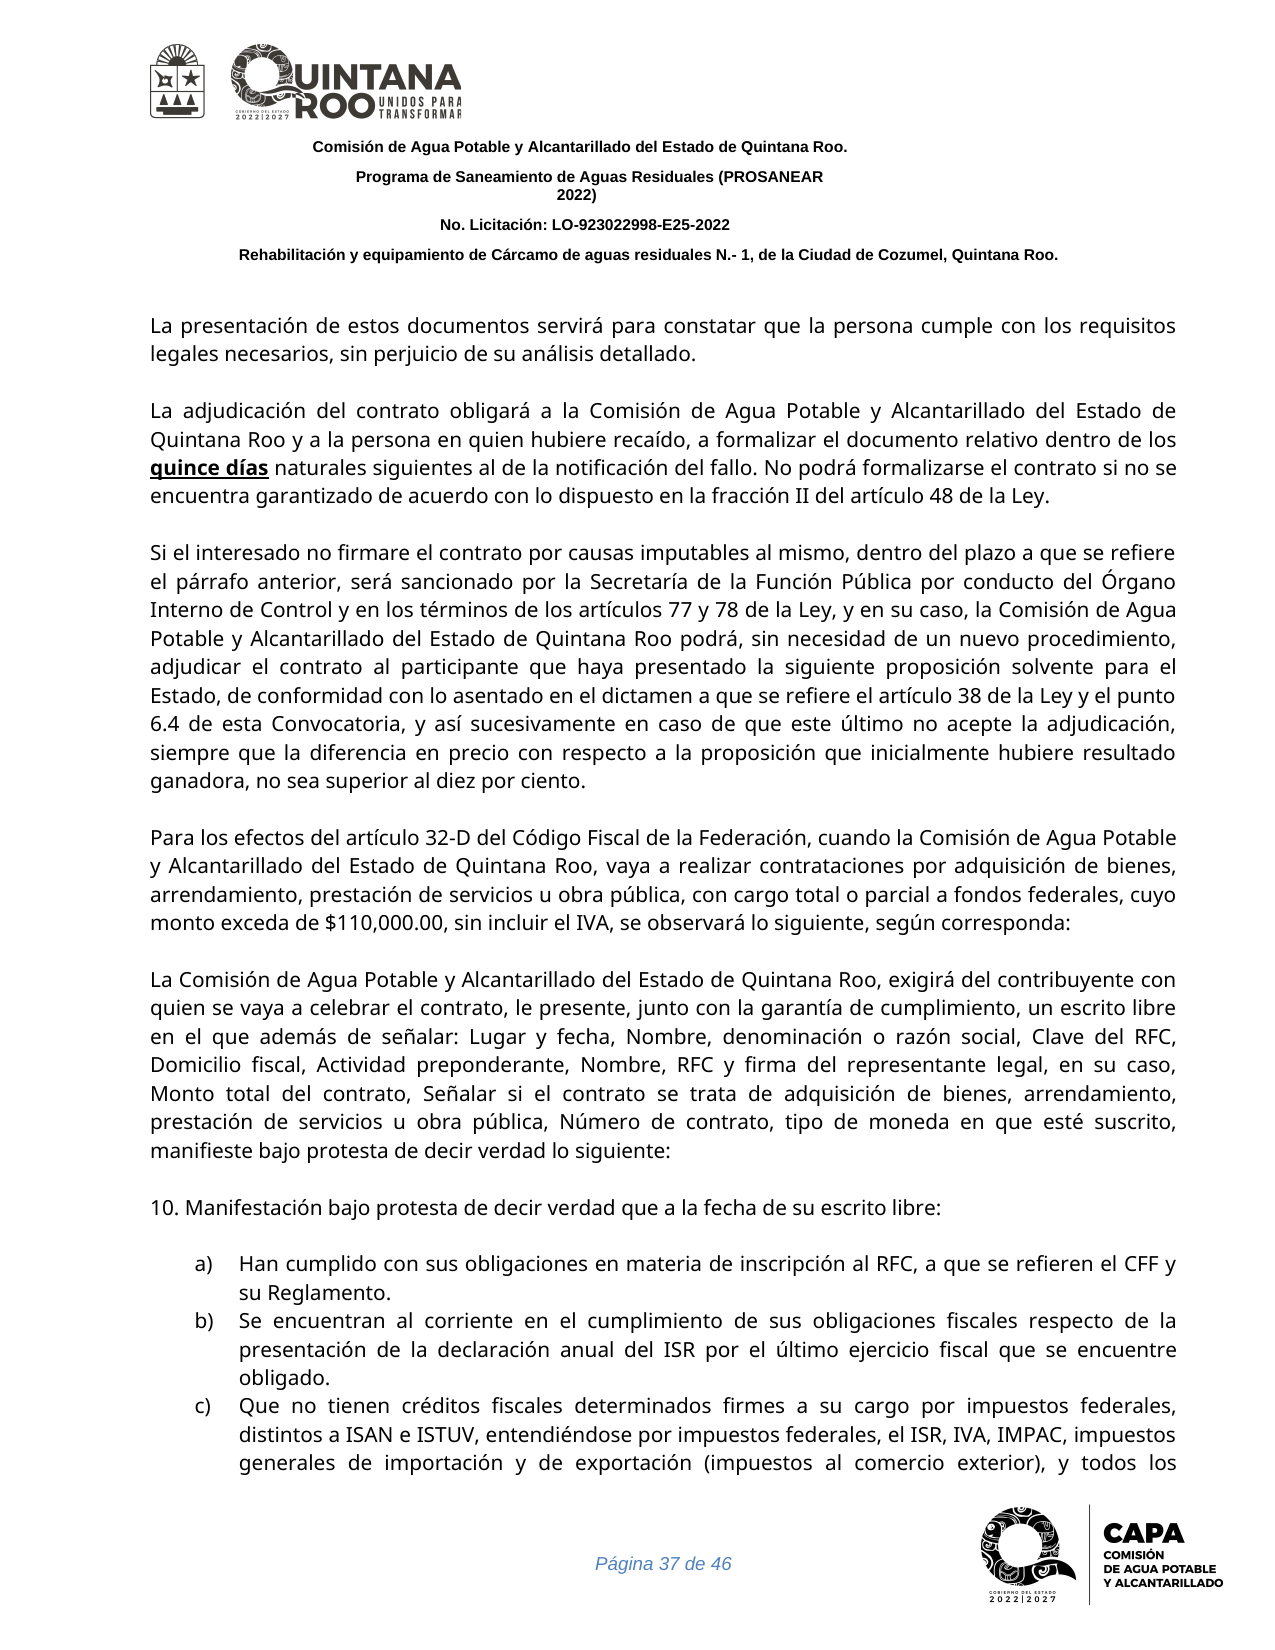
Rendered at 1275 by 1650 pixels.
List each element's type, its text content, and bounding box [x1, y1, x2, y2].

text La adjudicación del contrato obligará a la Comisión de Agua Potable y Alcantarillado del Estado de Quintana Roo y a la persona en quien hubiere recaído, a formalizar el documento relativo dentro de los quince días naturales siguientes al de la notificación del fallo. No podrá formalizarse el contrato si no se encuentra garantizado de acuerdo con lo dispuesto en la fracción II del artículo 48 de la Ley. [150, 396, 1178, 510]
picture [150, 44, 462, 120]
text Para los efectos del artículo 32-D del Código Fiscal de la Federación, cuando la Comisión de Agua Potable y Alcantarillado del Estado de Quintana Roo, vaya a realizar contrataciones por adquisición de bienes, arrendamiento, prestación de servicios u obra pública, con cargo total o parcial a fondos federales, cuyo monto exceda de $110,000.00, sin incluir el IVA, se observará lo siguiente, según corresponda: [150, 823, 1178, 937]
text b) Se encuentran al corriente en el cumplimiento de sus obligaciones fiscales respecto de la presentación de la declaración anual del ISR por el último ejercicio fiscal que se encuentre obligado. [194, 1306, 1178, 1392]
text La Comisión de Agua Potable y Alcantarillado del Estado de Quintana Roo, exigirá del contribuyente con quien se vaya a celebrar el contrato, le presente, junto con la garantía de cumplimiento, un escrito libre en el que además de señalar: Lugar y fecha, Nombre, denominación o razón social, Clave del RFC, Domicilio fiscal, Actividad preponderante, Nombre, RFC y firma del representante legal, en su caso, Monto total del contrato, Señalar si el contrato se trata de adquisición de bienes, arrendamiento, prestación de servicios u obra pública, Número de contrato, tipo de moneda en que esté suscrito, manifieste bajo protesta de decir verdad lo siguiente: [150, 965, 1178, 1164]
picture [959, 1475, 1238, 1633]
text Si el interesado no firmare el contrato por causas imputables al mismo, dentro del plazo a que se refiere el párrafo anterior, será sancionado por la Secretaría de la Función Pública por conducto del Órgano Interno de Control y en los términos de los artículos 77 y 78 de la Ley, y en su caso, la Comisión de Agua Potable y Alcantarillado del Estado de Quintana Roo podrá, sin necesidad de un nuevo procedimiento, adjudicar el contrato al participante que haya presentado la siguiente proposición solvente para el Estado, de conformidad con lo asentado en el dictamen a que se refiere el artículo 38 de la Ley y el punto 6.4 de esta Convocatoria, y así sucesivamente en caso de que este último no acepte la adjudicación, siempre que la diferencia en precio con respecto a la proposición que inicialmente hubiere resultado ganadora, no sea superior al diez por ciento. [150, 538, 1178, 794]
text 10. Manifestación bajo protesta de decir verdad que a la fecha de su escrito libre: [150, 1193, 1178, 1221]
text La presentación de estos documentos servirá para constatar que la persona cumple con los requisitos legales necesarios, sin perjuicio de su análisis detallado. [150, 311, 1178, 368]
text a) Han cumplido con sus obligaciones en materia de inscripción al RFC, a que se refieren el CFF y su Reglamento. [194, 1249, 1178, 1306]
